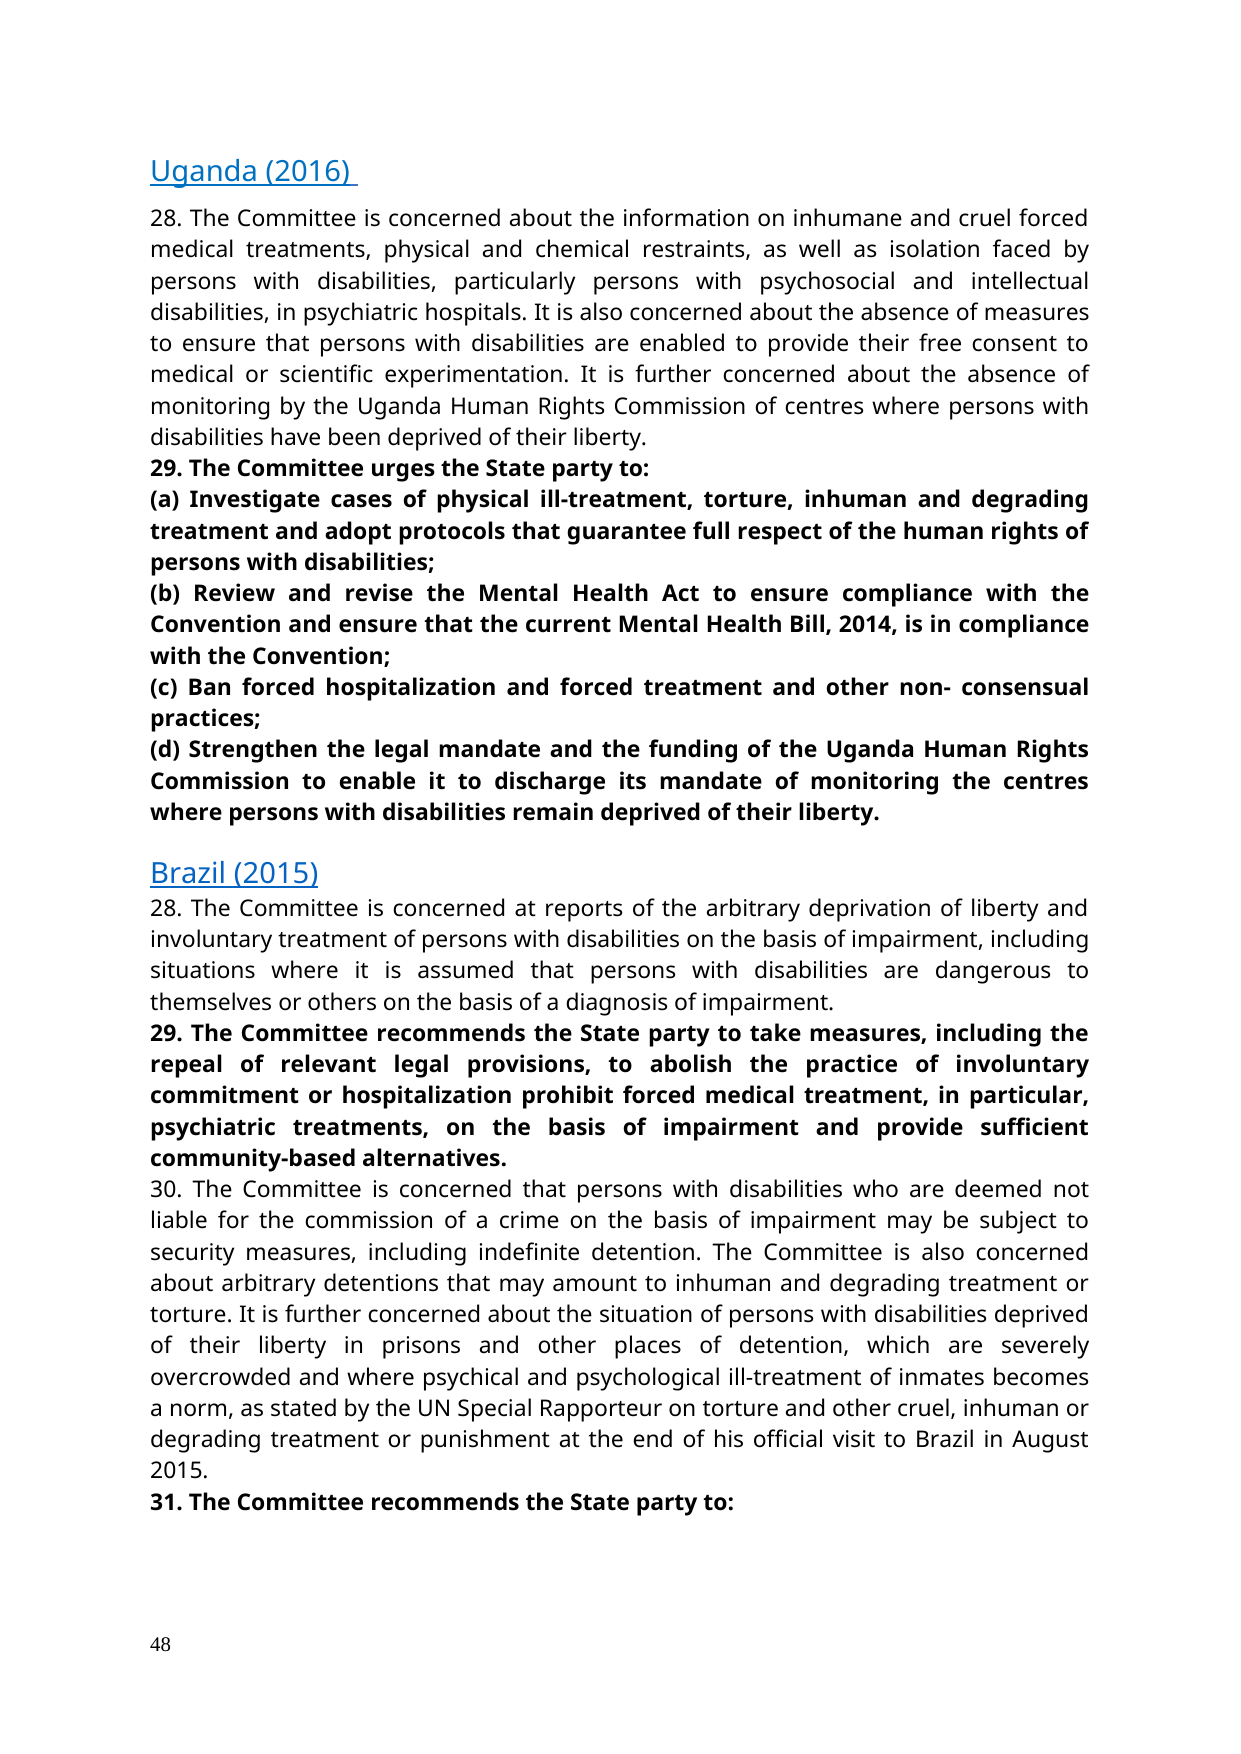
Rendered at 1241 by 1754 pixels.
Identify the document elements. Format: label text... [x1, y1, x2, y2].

subtitle Brazil (2015) [150, 852, 1090, 892]
text 28. The Committee is concerned about the information on inhumane and cruel forced medical treatments, physical and chemical restraints, as well as isolation faced by persons with disabilities, particularly persons with psychosocial and intellectual disabilities, in psychiatric hospitals. It is also concerned about the absence of measures to ensure that persons with disabilities are enabled to provide their free consent to medical or scientific experimentation. It is further concerned about the absence of monitoring by the Uganda Human Rights Commission of centres where persons with disabilities have been deprived of their liberty. [150, 202, 1090, 452]
text (c) Ban forced hospitalization and forced treatment and other non- consensual practices; [150, 671, 1090, 733]
text (d) Strengthen the legal mandate and the funding of the Uganda Human Rights Commission to enable it to discharge its mandate of monitoring the centres where persons with disabilities remain deprived of their liberty. [150, 733, 1090, 827]
subtitle Uganda (2016) [150, 150, 1090, 190]
text 29. The Committee urges the State party to: [150, 452, 1090, 483]
text 28. The Committee is concerned at reports of the arbitrary deprivation of liberty and involuntary treatment of persons with disabilities on the basis of impairment, including situations where it is assumed that persons with disabilities are dangerous to themselves or others on the basis of a diagnosis of impairment. [150, 892, 1090, 1017]
text (a) Investigate cases of physical ill-treatment, torture, inhuman and degrading treatment and adopt protocols that guarantee full respect of the human rights of persons with disabilities; [150, 483, 1090, 577]
text (b) Review and revise the Mental Health Act to ensure compliance with the Convention and ensure that the current Mental Health Bill, 2014, is in compliance with the Convention; [150, 577, 1090, 671]
text 29. The Committee recommends the State party to take measures, including the repeal of relevant legal provisions, to abolish the practice of involuntary commitment or hospitalization prohibit forced medical treatment, in particular, psychiatric treatments, on the basis of impairment and provide sufficient community-based alternatives. [150, 1017, 1090, 1173]
text 30. The Committee is concerned that persons with disabilities who are deemed not liable for the commission of a crime on the basis of impairment may be subject to security measures, including indefinite detention. The Committee is also concerned about arbitrary detentions that may amount to inhuman and degrading treatment or torture. It is further concerned about the situation of persons with disabilities deprived of their liberty in prisons and other places of detention, which are severely overcrowded and where psychical and psychological ill-treatment of inmates becomes a norm, as stated by the UN Special Rapporteur on torture and other cruel, inhuman or degrading treatment or punishment at the end of his official visit to Brazil in August 2015. [150, 1173, 1090, 1486]
text 31. The Committee recommends the State party to: [150, 1486, 1090, 1517]
